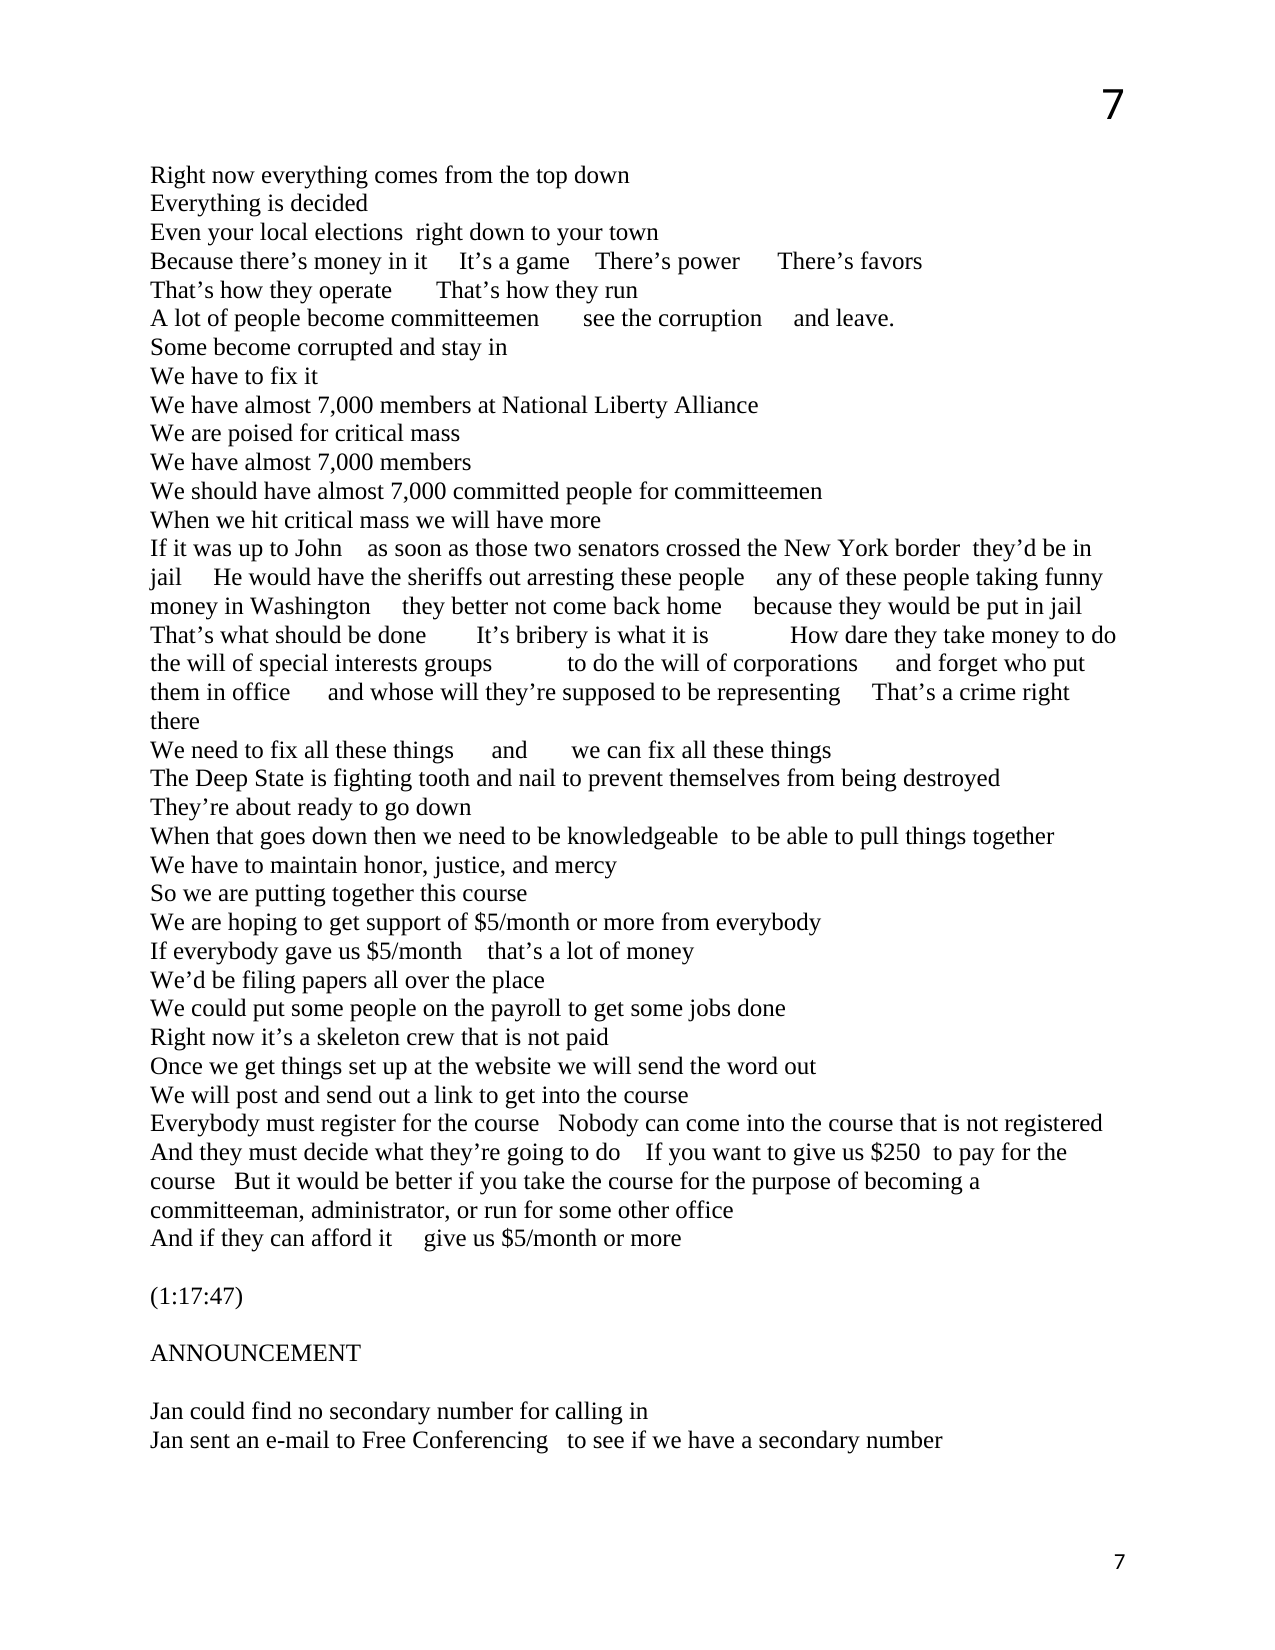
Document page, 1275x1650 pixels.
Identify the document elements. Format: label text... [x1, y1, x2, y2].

text We have almost 7,000 members at National Liberty Alliance [150, 390, 1125, 418]
text Because there’s money in it It’s a game There’s power There’s favors [150, 246, 1125, 275]
text They’re about ready to go down [150, 792, 1125, 821]
text A lot of people become committeemen see the corruption and leave. [150, 303, 1125, 332]
text So we are putting together this course [150, 878, 1125, 907]
text Some become corrupted and stay in [150, 332, 1125, 361]
text We are hoping to get support of $5/month or more from everybody [150, 907, 1125, 936]
text We have to fix it [150, 361, 1125, 390]
text ANNOUNCEMENT [150, 1338, 1125, 1367]
text Everything is decided [150, 188, 1125, 217]
text That’s how they operate That’s how they run [150, 275, 1125, 303]
text We are poised for critical mass [150, 418, 1125, 447]
text Even your local elections right down to your town [150, 217, 1125, 246]
text And if they can afford it give us $5/month or more [150, 1223, 1125, 1252]
text Jan sent an e-mail to Free Conferencing to see if we have a secondary number [150, 1425, 1125, 1453]
text We’d be filing papers all over the place [150, 965, 1125, 993]
text And they must decide what they’re going to do If you want to give us $250 to pay for the course But it would be better if you take the course for the purpose of becoming a committeeman, administrator, or run for some other office [150, 1137, 1125, 1223]
text We could put some people on the payroll to get some jobs done [150, 993, 1125, 1022]
text We will post and send out a link to get into the course [150, 1080, 1125, 1108]
text When we hit critical mass we will have more [150, 505, 1125, 533]
text We should have almost 7,000 committed people for committeemen [150, 476, 1125, 505]
text Jan could find no secondary number for calling in [150, 1396, 1125, 1425]
text When that goes down then we need to be knowledgeable to be able to pull things together [150, 821, 1125, 850]
text (1:17:47) [150, 1281, 1125, 1310]
text Right now it’s a skeleton crew that is not paid [150, 1022, 1125, 1051]
text Right now everything comes from the top down [150, 160, 1125, 188]
text We have almost 7,000 members [150, 447, 1125, 476]
text If everybody gave us $5/month that’s a lot of money [150, 936, 1125, 965]
text Once we get things set up at the website we will send the word out [150, 1051, 1125, 1080]
text If it was up to John as soon as those two senators crossed the New York border they’d be in jail He would have the sheriffs out arresting these people any of these people taking funny money in Washington they better not come back home because they would be put in jail That’s what should be done It’s bribery is what it is How dare they take money to do the will of special interests groups to do the will of corporations and forget who put them in office and whose will they’re supposed to be representing That’s a crime right there [150, 533, 1125, 735]
text Everybody must register for the course Nobody can come into the course that is not registered [150, 1108, 1125, 1137]
text We need to fix all these things and we can fix all these things [150, 735, 1125, 763]
text We have to maintain honor, justice, and mercy [150, 850, 1125, 878]
text The Deep State is fighting tooth and nail to prevent themselves from being destroyed [150, 763, 1125, 792]
